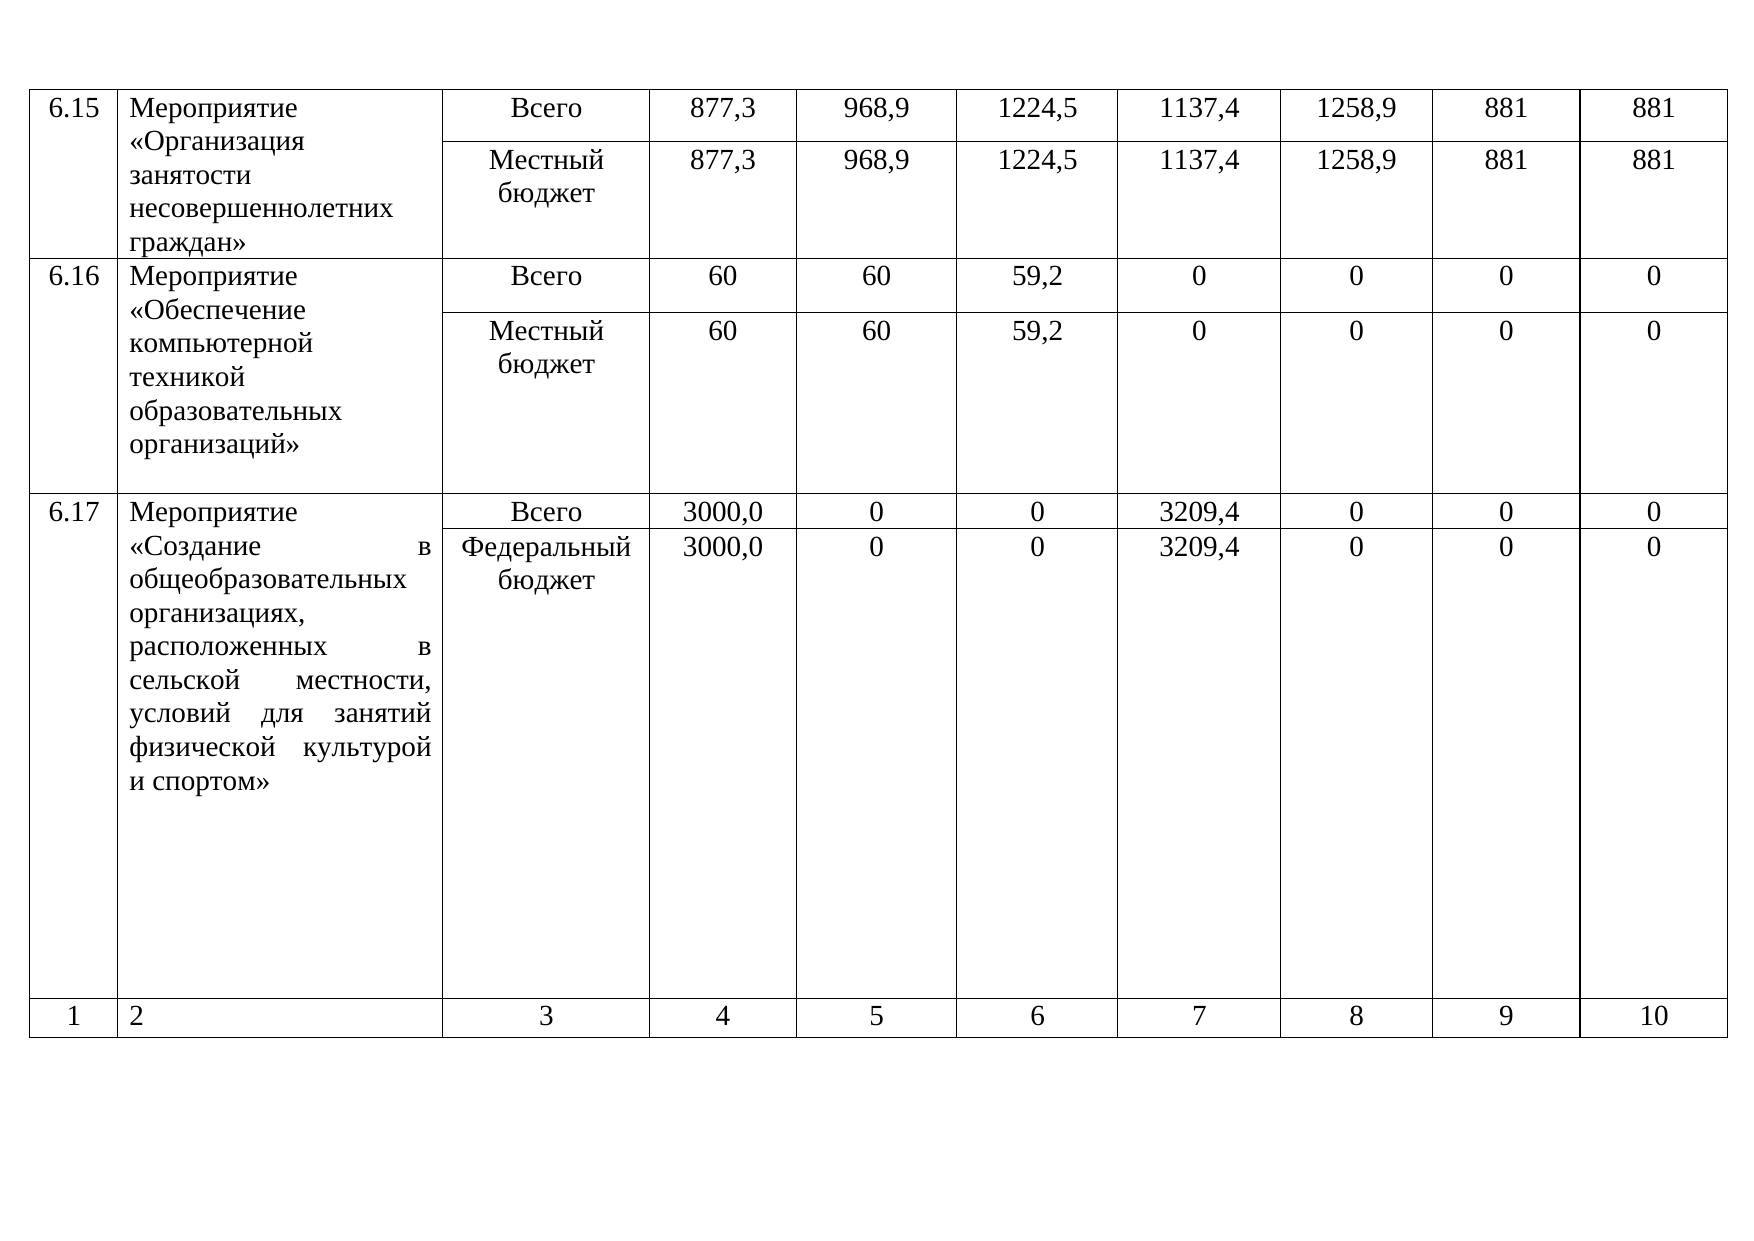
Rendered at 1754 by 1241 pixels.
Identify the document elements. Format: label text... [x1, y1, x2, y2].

table_cell 7 [1118, 999, 1280, 1037]
table_cell 881 [1433, 142, 1579, 257]
table_cell 1258,9 [1281, 90, 1432, 141]
table_cell 1137,4 [1118, 90, 1280, 141]
table_cell 8 [1281, 999, 1432, 1037]
table_cell 0 [1281, 494, 1432, 528]
table_cell 3000,0 [650, 494, 796, 528]
table_cell 0 [1281, 259, 1432, 312]
table_cell 60 [650, 259, 796, 312]
table_cell 877,3 [650, 90, 796, 141]
table_cell 881 [1581, 90, 1727, 141]
table_cell 60 [797, 259, 956, 312]
table_cell 881 [1433, 90, 1579, 141]
table_cell 6.16 [30, 259, 117, 493]
table_cell 0 [797, 494, 956, 528]
table_cell 1137,4 [1118, 142, 1280, 257]
table_cell 4 [650, 999, 796, 1037]
table_cell 3209,4 [1118, 529, 1280, 997]
table_cell 968,9 [797, 142, 956, 257]
table_cell 60 [650, 313, 796, 493]
table_cell 0 [1433, 494, 1579, 528]
table_cell 6.15 [30, 90, 117, 257]
table_cell Федеральный бюджет [443, 529, 649, 997]
table_cell 877,3 [650, 142, 796, 257]
table_cell 0 [1581, 494, 1727, 528]
table_cell 0 [957, 529, 1117, 997]
table_cell 3000,0 [650, 529, 796, 997]
table_cell 1 [30, 999, 117, 1037]
table_cell 968,9 [797, 90, 956, 141]
table_cell 0 [1433, 529, 1579, 997]
table_cell 0 [1118, 259, 1280, 312]
table_cell 59,2 [957, 259, 1117, 312]
table_cell 59,2 [957, 313, 1117, 493]
table_cell 2 [118, 999, 442, 1037]
table_cell 0 [1433, 313, 1579, 493]
table_cell 0 [1281, 313, 1432, 493]
table_cell 6 [957, 999, 1117, 1037]
table_cell Всего [443, 90, 649, 141]
table_cell Мероприятие «Создание в общеобразовательных организациях, расположенных в сельской местности, условий для занятий физической культурой и спортом» [118, 494, 442, 997]
table_cell Всего [443, 494, 649, 528]
table_cell 5 [797, 999, 956, 1037]
table_cell Мероприятие «Обеспечение компьютерной техникой образовательных организаций» [118, 259, 442, 493]
table_cell 10 [1581, 999, 1727, 1037]
table_cell Мероприятие «Организация занятости несовершеннолетних граждан» [118, 90, 442, 257]
table_cell 0 [1433, 259, 1579, 312]
table_cell 0 [1581, 529, 1727, 997]
table_cell 3 [443, 999, 649, 1037]
table_cell 3209,4 [1118, 494, 1280, 528]
table_cell 0 [1581, 313, 1727, 493]
table_cell 9 [1433, 999, 1579, 1037]
table_cell 1224,5 [957, 90, 1117, 141]
table_cell 1258,9 [1281, 142, 1432, 257]
table_cell Местный бюджет [443, 313, 649, 493]
table_cell 881 [1581, 142, 1727, 257]
table_cell 6.17 [30, 494, 117, 997]
table_cell 0 [957, 494, 1117, 528]
table_cell 0 [1118, 313, 1280, 493]
table_cell Местный бюджет [443, 142, 649, 257]
table_cell 1224,5 [957, 142, 1117, 257]
table_cell 0 [797, 529, 956, 997]
table_cell 0 [1581, 259, 1727, 312]
table_cell 0 [1281, 529, 1432, 997]
table_cell 60 [797, 313, 956, 493]
table_cell Всего [443, 259, 649, 312]
